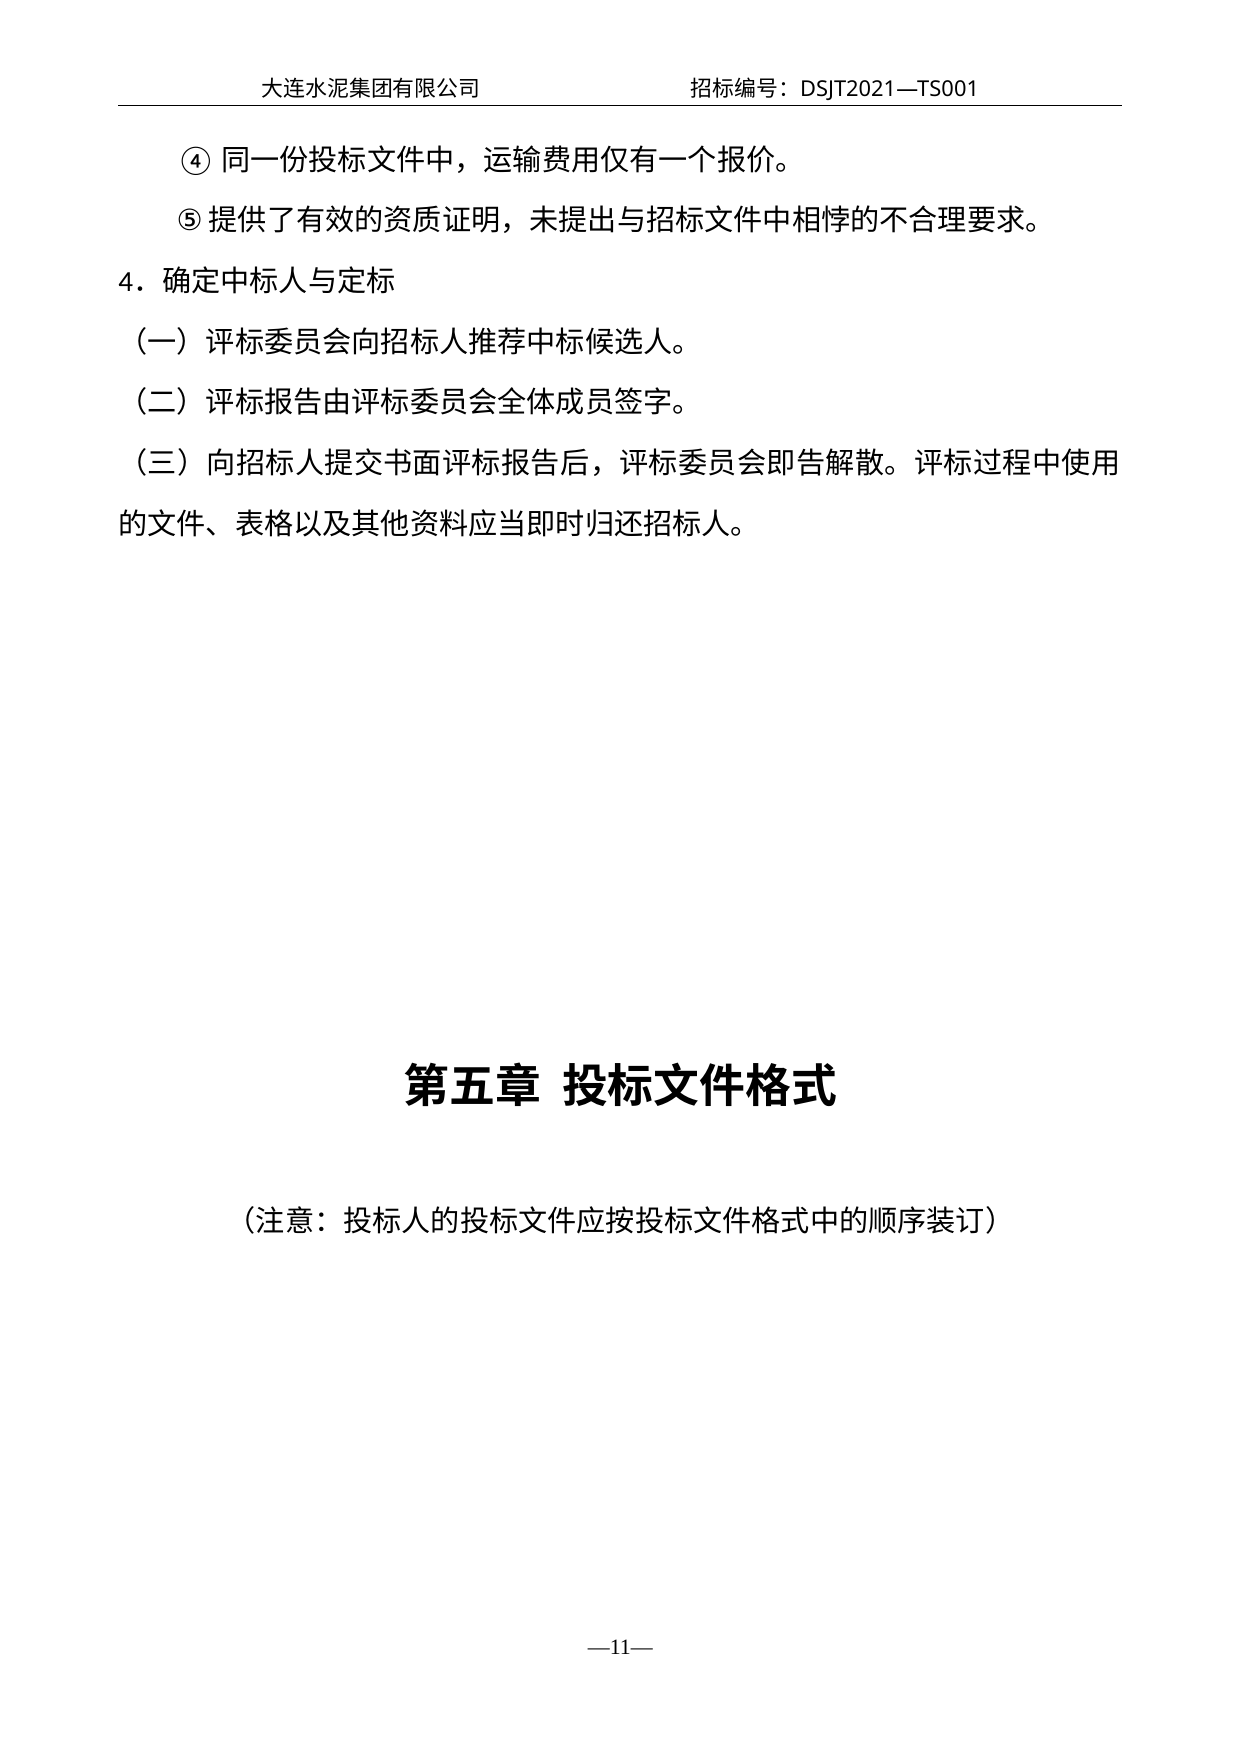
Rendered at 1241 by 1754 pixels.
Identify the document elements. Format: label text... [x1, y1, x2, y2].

text （三）向招标人提交书面评标报告后，评标委员会即告解散。评标过程中使用的文件、表格以及其他资料应当即时归还招标人。 [118, 430, 1122, 552]
text （二）评标报告由评标委员会全体成员签字。 [118, 370, 1122, 430]
text （注意：投标人的投标文件应按投标文件格式中的顺序装订） [118, 1188, 1122, 1249]
text 4．确定中标人与定标 [118, 248, 1122, 309]
text ⑤提供了有效的资质证明，未提出与招标文件中相悖的不合理要求。 [118, 188, 1122, 248]
text （一）评标委员会向招标人推荐中标候选人。 [118, 309, 1122, 370]
text ④同一份投标文件中，运输费用仅有一个报价。 [118, 127, 1122, 188]
text 第五章 投标文件格式 [118, 1037, 1122, 1128]
